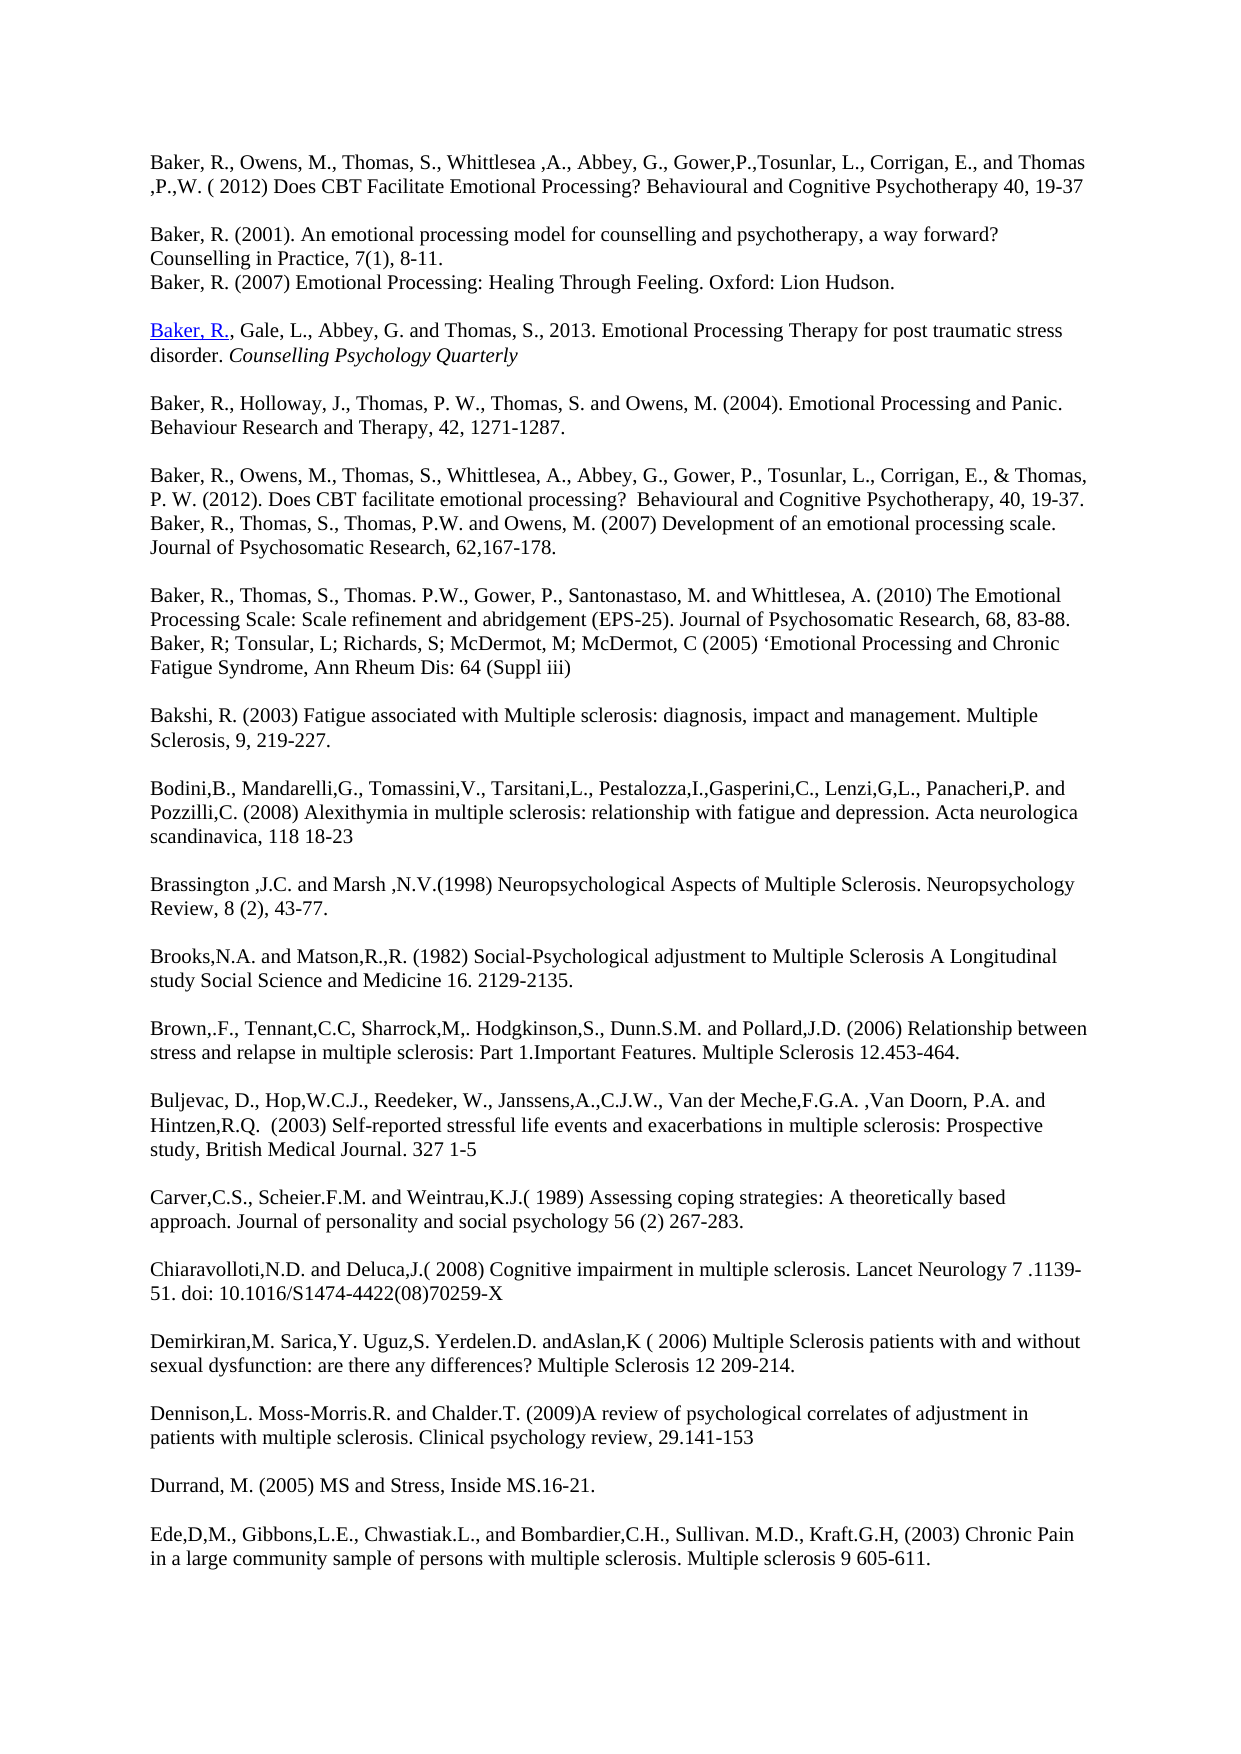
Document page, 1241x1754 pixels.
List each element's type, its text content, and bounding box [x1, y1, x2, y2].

text Brooks,N.A. and Matson,R.,R. (1982) Social-Psychological adjustment to Multiple Sclerosis A Longitudinal study Social Science and Medicine 16. 2129-2135. [150, 944, 1090, 992]
text Bodini,B., Mandarelli,G., Tomassini,V., Tarsitani,L., Pestalozza,I.,Gasperini,C., Lenzi,G,L., Panacheri,P. and Pozzilli,C. (2008) Alexithymia in multiple sclerosis: relationship with fatigue and depression. Acta neurologica scandinavica, 118 18-23 [150, 776, 1090, 848]
text Demirkiran,M. Sarica,Y. Uguz,S. Yerdelen.D. andAslan,K ( 2006) Multiple Sclerosis patients with and without sexual dysfunction: are there any differences? Multiple Sclerosis 12 209-214. [150, 1329, 1090, 1377]
text Baker, R. (2007) Emotional Processing: Healing Through Feeling. Oxford: Lion Hudson. [150, 270, 1090, 294]
text Baker, R., Thomas, S., Thomas, P.W. and Owens, M. (2007) Development of an emotional processing scale. Journal of Psychosomatic Research, 62,167-178. [150, 511, 1090, 559]
text Ede,D,M., Gibbons,L.E., Chwastiak.L., and Bombardier,C.H., Sullivan. M.D., Kraft.G.H, (2003) Chronic Pain in a large community sample of persons with multiple sclerosis. Multiple sclerosis 9 605-611. [150, 1522, 1090, 1570]
text Durrand, M. (2005) MS and Stress, Inside MS.16-21. [150, 1473, 1090, 1497]
text Baker, R., Owens, M., Thomas, S., Whittlesea, A., Abbey, G., Gower, P., Tosunlar, L., Corrigan, E., & Thomas, P. W. (2012). Does CBT facilitate emotional processing? Behavioural and Cognitive Psychotherapy, 40, 19-37. [150, 463, 1090, 511]
text Baker, R., Owens, M., Thomas, S., Whittlesea ,A., Abbey, G., Gower,P.,Tosunlar, L., Corrigan, E., and Thomas ,P.,W. ( 2012) Does CBT Facilitate Emotional Processing? Behavioural and Cognitive Psychotherapy 40, 19-37 [150, 150, 1090, 198]
text Baker, R., Holloway, J., Thomas, P. W., Thomas, S. and Owens, M. (2004). Emotional Processing and Panic. Behaviour Research and Therapy, 42, 1271-1287. [150, 391, 1090, 439]
text Carver,C.S., Scheier.F.M. and Weintrau,K.J.( 1989) Assessing coping strategies: A theoretically based approach. Journal of personality and social psychology 56 (2) 267-283. [150, 1185, 1090, 1233]
text Baker, R. (2001). An emotional processing model for counselling and psychotherapy, a way forward? Counselling in Practice, 7(1), 8-11. [150, 222, 1090, 270]
text Brassington ,J.C. and Marsh ,N.V.(1998) Neuropsychological Aspects of Multiple Sclerosis. Neuropsychology Review, 8 (2), 43-77. [150, 872, 1090, 920]
text Brown,.F., Tennant,C.C, Sharrock,M,. Hodgkinson,S., Dunn.S.M. and Pollard,J.D. (2006) Relationship between stress and relapse in multiple sclerosis: Part 1.Important Features. Multiple Sclerosis 12.453-464. [150, 1016, 1090, 1064]
text Baker, R., Gale, L., Abbey, G. and Thomas, S., 2013. Emotional Processing Therapy for post traumatic stress disorder. Counselling Psychology Quarterly [150, 318, 1090, 367]
text Baker, R; Tonsular, L; Richards, S; McDermot, M; McDermot, C (2005) ‘Emotional Processing and Chronic Fatigue Syndrome, Ann Rheum Dis: 64 (Suppl iii) [150, 631, 1090, 679]
text Chiaravolloti,N.D. and Deluca,J.( 2008) Cognitive impairment in multiple sclerosis. Lancet Neurology 7 .1139-51. doi: 10.1016/S1474-4422(08)70259-X [150, 1257, 1090, 1305]
text Buljevac, D., Hop,W.C.J., Reedeker, W., Janssens,A.,C.J.W., Van der Meche,F.G.A. ,Van Doorn, P.A. and Hintzen,R.Q. (2003) Self-reported stressful life events and exacerbations in multiple sclerosis: Prospective study, British Medical Journal. 327 1-5 [150, 1088, 1090, 1161]
text Bakshi, R. (2003) Fatigue associated with Multiple sclerosis: diagnosis, impact and management. Multiple Sclerosis, 9, 219-227. [150, 703, 1090, 752]
text Dennison,L. Moss-Morris.R. and Chalder.T. (2009)A review of psychological correlates of adjustment in patients with multiple sclerosis. Clinical psychology review, 29.141-153 [150, 1401, 1090, 1449]
text Baker, R., Thomas, S., Thomas. P.W., Gower, P., Santonastaso, M. and Whittlesea, A. (2010) The Emotional Processing Scale: Scale refinement and abridgement (EPS-25). Journal of Psychosomatic Research, 68, 83-88. [150, 583, 1090, 631]
